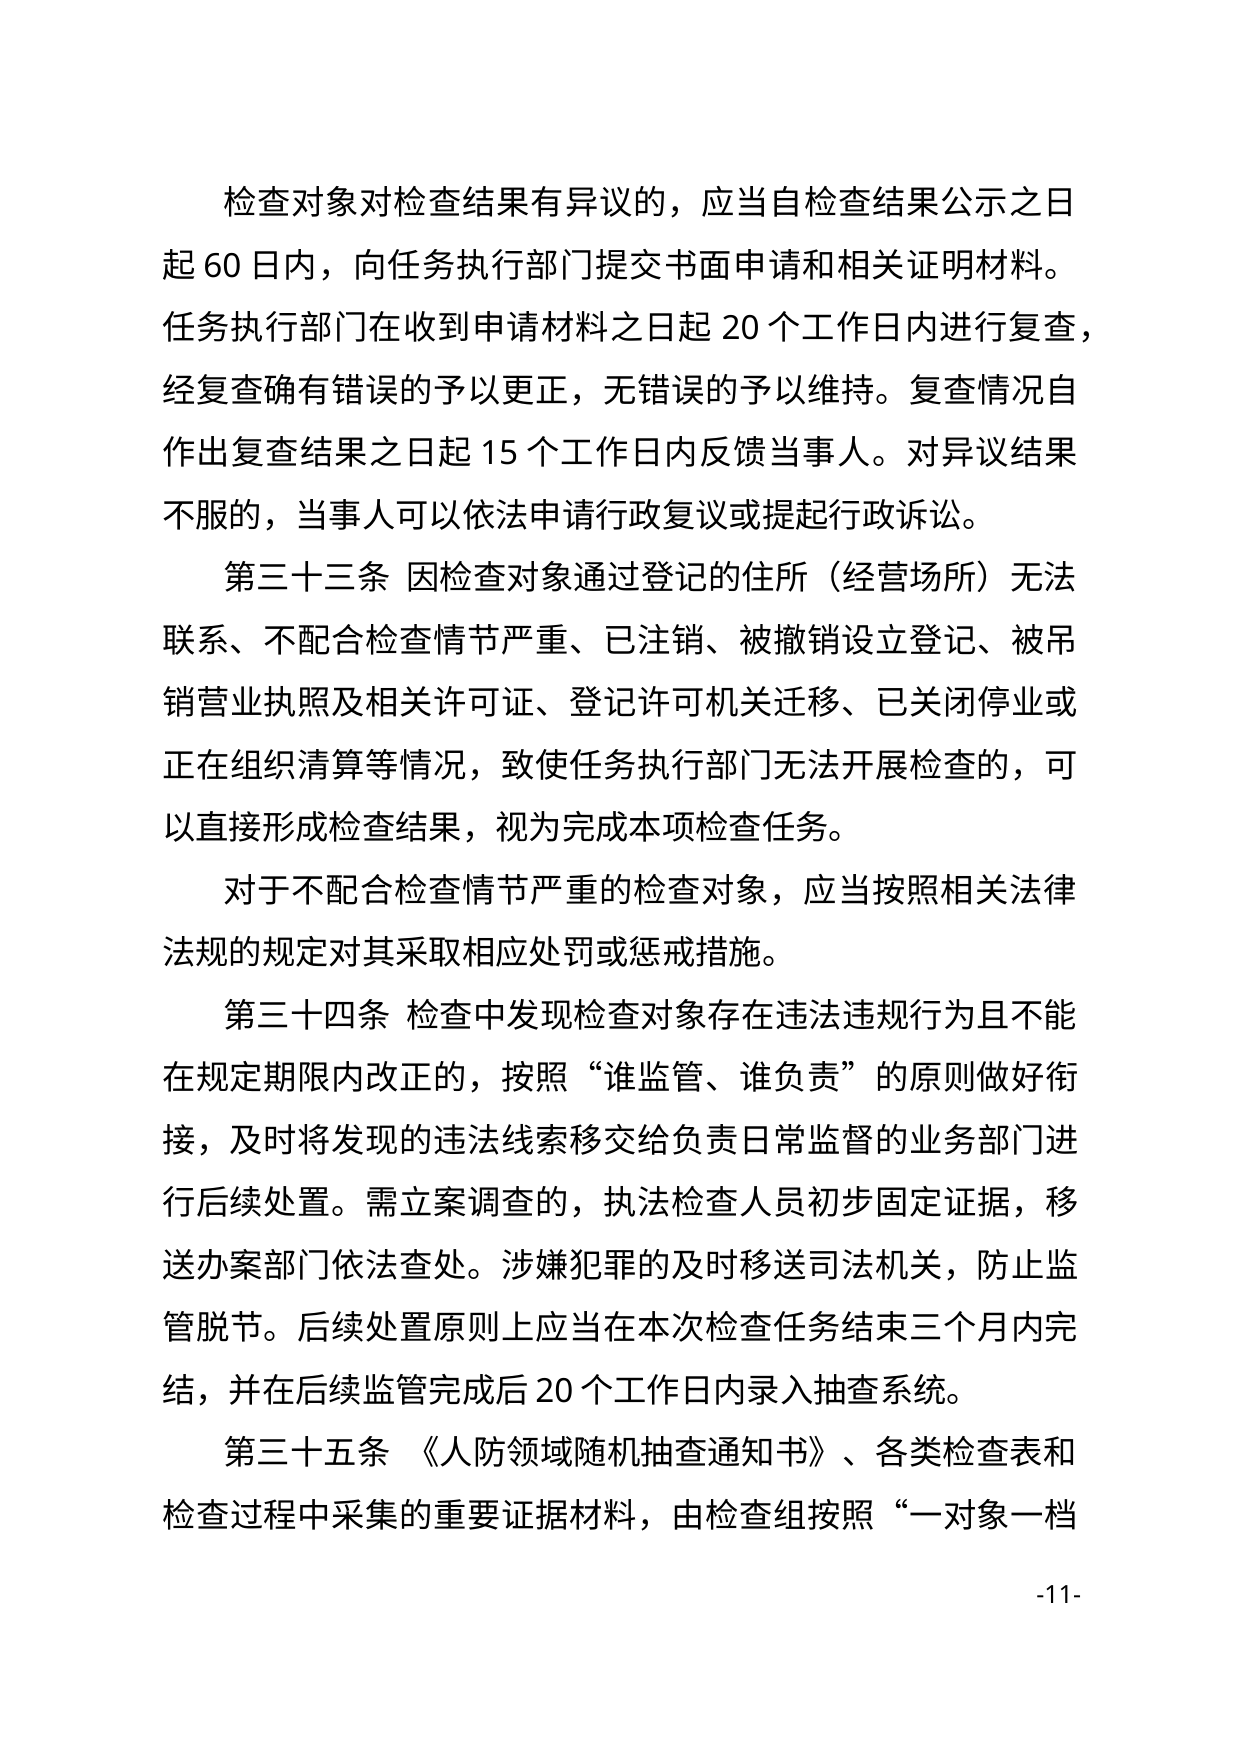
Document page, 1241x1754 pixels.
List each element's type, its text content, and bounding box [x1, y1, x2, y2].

text 第三十四条 检查中发现检查对象存在违法违规行为且不能在规定期限内改正的，按照“谁监管、谁负责”的原则做好衔接，及时将发现的违法线索移交给负责日常监督的业务部门进行后续处置。需立案调查的，执法检查人员初步固定证据，移送办案部门依法查处。涉嫌犯罪的及时移送司法机关，防止监管脱节。后续处置原则上应当在本次检查任务结束三个月内完结，并在后续监管完成后20个工作日内录入抽查系统。 [162, 977, 1078, 1415]
text 第三十三条 因检查对象通过登记的住所（经营场所）无法联系、不配合检查情节严重、已注销、被撤销设立登记、被吊销营业执照及相关许可证、登记许可机关迁移、已关闭停业或正在组织清算等情况，致使任务执行部门无法开展检查的，可以直接形成检查结果，视为完成本项检查任务。 [162, 540, 1078, 852]
text 检查对象对检查结果有异议的，应当自检查结果公示之日起60日内，向任务执行部门提交书面申请和相关证明材料。任务执行部门在收到申请材料之日起20个工作日内进行复查，经复查确有错误的予以更正，无错误的予以维持。复查情况自作出复查结果之日起15个工作日内反馈当事人。对异议结果不服的，当事人可以依法申请行政复议或提起行政诉讼。 [162, 165, 1078, 540]
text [162, 1415, 1078, 1540]
text 对于不配合检查情节严重的检查对象，应当按照相关法律法规的规定对其采取相应处罚或惩戒措施。 [162, 852, 1078, 977]
